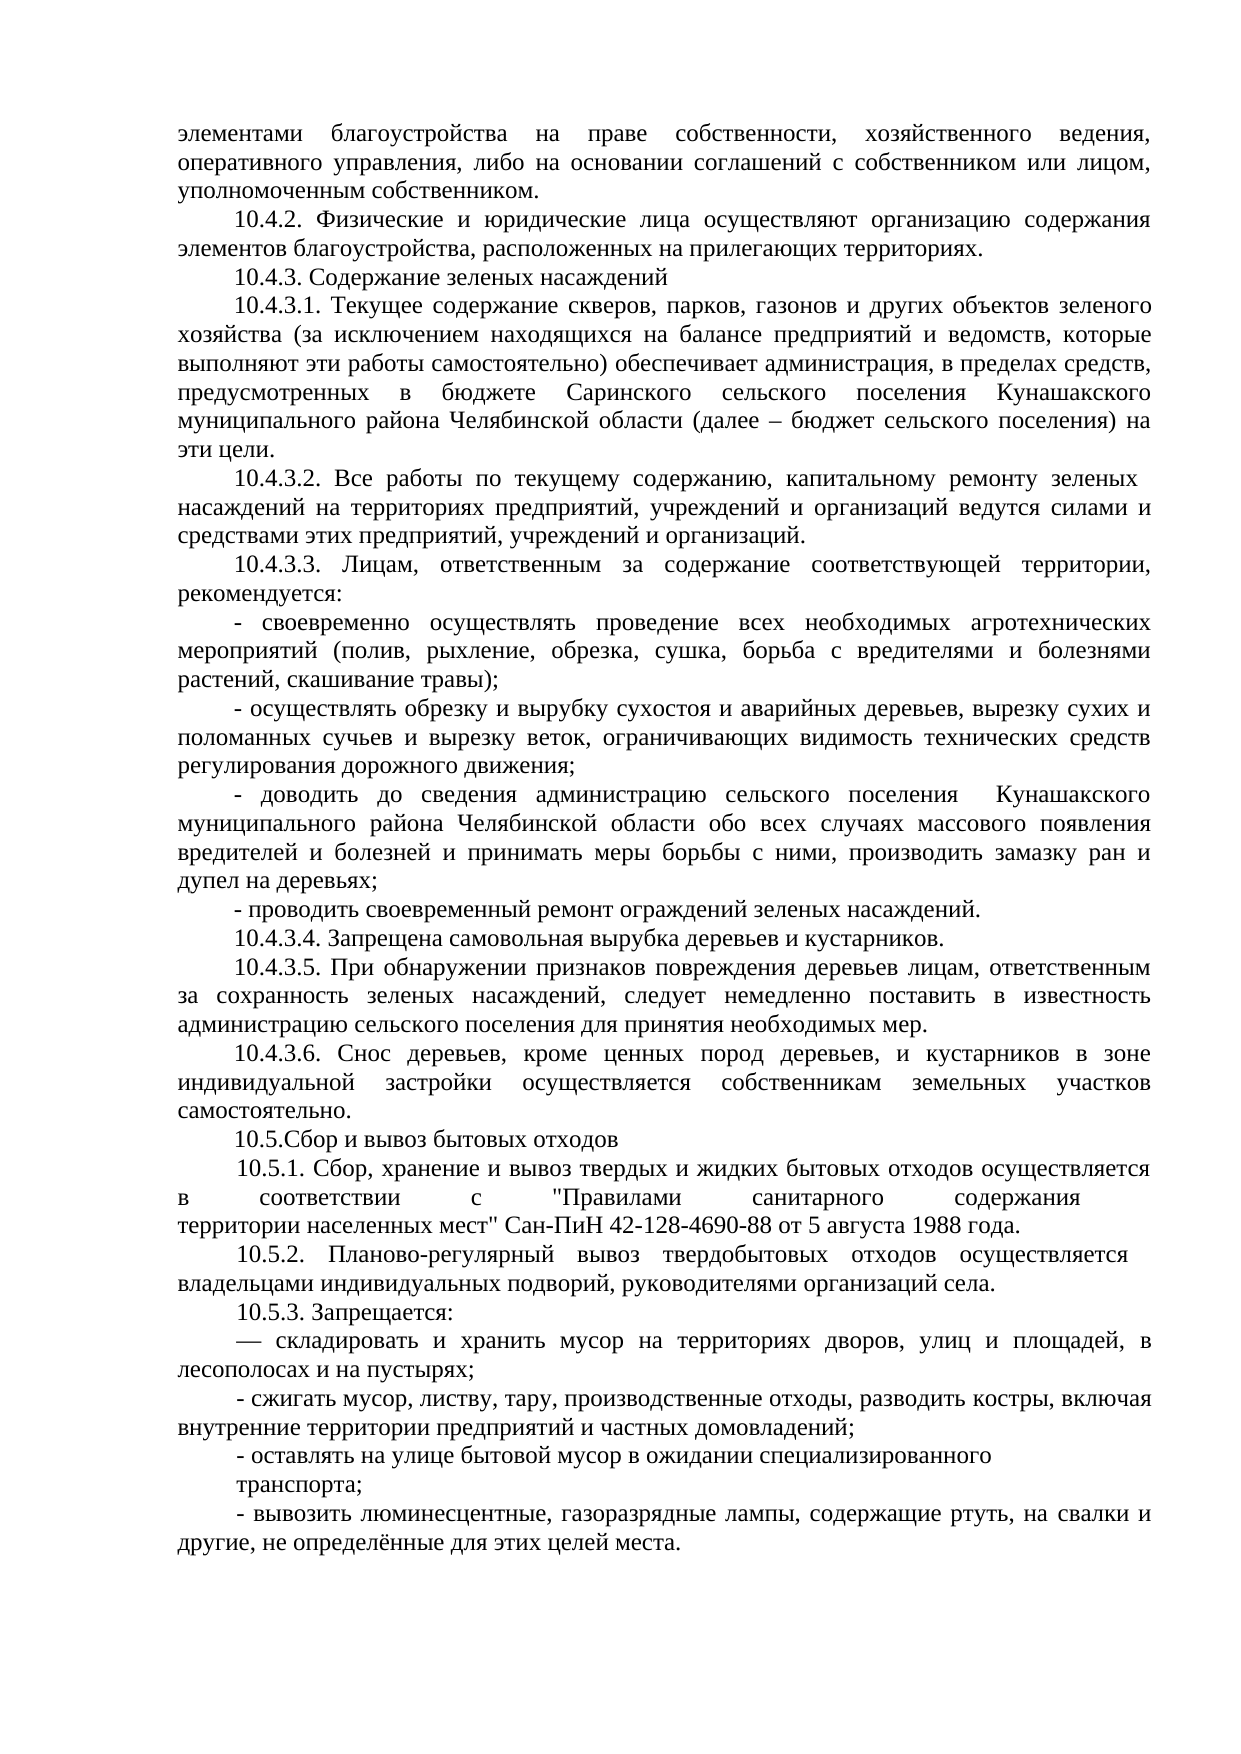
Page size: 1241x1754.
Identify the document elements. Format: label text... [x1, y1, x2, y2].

text 10.4.3.5. При обнаружении признаков повреждения деревьев лицам, ответственным за сохранность зеленых насаждений, следует немедленно поставить в известность администрацию сельского поселения для принятия необходимых мер. [177, 952, 1152, 1038]
text - проводить своевременный ремонт ограждений зеленых насаждений. [177, 894, 1152, 923]
text 10.5.Сбор и вывоз бытовых отходов [177, 1124, 1152, 1153]
text - оставлять на улице бытовой мусор в ожидании специализированного [177, 1441, 1152, 1469]
text 10.4.2. Физические и юридические лица осуществляют организацию содержания элементов благоустройства, расположенных на прилегающих территориях. [177, 204, 1152, 262]
text 10.4.3. Содержание зеленых насаждений [177, 262, 1152, 291]
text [177, 118, 1152, 204]
text транспорта; [177, 1469, 1152, 1498]
text - осуществлять обрезку и вырубку сухостоя и аварийных деревьев, вырезку сухих и поломанных сучьев и вырезку веток, ограничивающих видимость технических средств регулирования дорожного движения; [177, 693, 1152, 779]
text — складировать и хранить мусор на территориях дворов, улиц и площадей, в лесополосах и на пустырях; [177, 1326, 1152, 1383]
text - сжигать мусор, листву, тару, производственные отходы, разводить костры, включая внутренние территории предприятий и частных домовладений; [177, 1383, 1152, 1441]
text 10.5.3. Запрещается: [177, 1297, 1152, 1326]
text - вывозить люминесцентные, газоразрядные лампы, содержащие ртуть, на свалки и другие, не определённые для этих целей места. [177, 1498, 1152, 1556]
text 10.5.1. Сбор, хранение и вывоз твердых и жидких бытовых отходов осуществляется в соответствии с "Правилами санитарного содержания территории населенных мест" Сан-ПиН 42-128-4690-88 от 5 августа 1988 года. [177, 1153, 1152, 1239]
text 10.4.3.3. Лицам, ответственным за содержание соответствующей территории, рекомендуется: [177, 549, 1152, 607]
text 10.4.3.6. Снос деревьев, кроме ценных пород деревьев, и кустарников в зоне индивидуальной застройки осуществляется собственникам земельных участков самостоятельно. [177, 1038, 1152, 1124]
text 10.5.2. Планово-регулярный вывоз твердобытовых отходов осуществляется владельцами индивидуальных подворий, руководителями организаций села. [177, 1239, 1152, 1297]
text - доводить до сведения администрацию сельского поселения Кунашакского муниципального района Челябинской области обо всех случаях массового появления вредителей и болезней и принимать меры борьбы с ними, производить замазку ран и дупел на деревьях; [177, 779, 1152, 894]
text 10.4.3.2. Все работы по текущему содержанию, капитальному ремонту зеленых насаждений на территориях предприятий, учреждений и организаций ведутся силами и средствами этих предприятий, учреждений и организаций. [177, 463, 1152, 549]
text 10.4.3.1. Текущее содержание скверов, парков, газонов и других объектов зеленого хозяйства (за исключением находящихся на балансе предприятий и ведомств, которые выполняют эти работы самостоятельно) обеспечивает администрация, в пределах средств, предусмотренных в бюджете Саринского сельского поселения Кунашакского муниципального района Челябинской области (далее – бюджет сельского поселения) на эти цели. [177, 291, 1152, 463]
text - своевременно осуществлять проведение всех необходимых агротехнических мероприятий (полив, рыхление, обрезка, сушка, борьба с вредителями и болезнями растений, скашивание травы); [177, 607, 1152, 693]
text 10.4.3.4. Запрещена самовольная вырубка деревьев и кустарников. [177, 923, 1152, 952]
